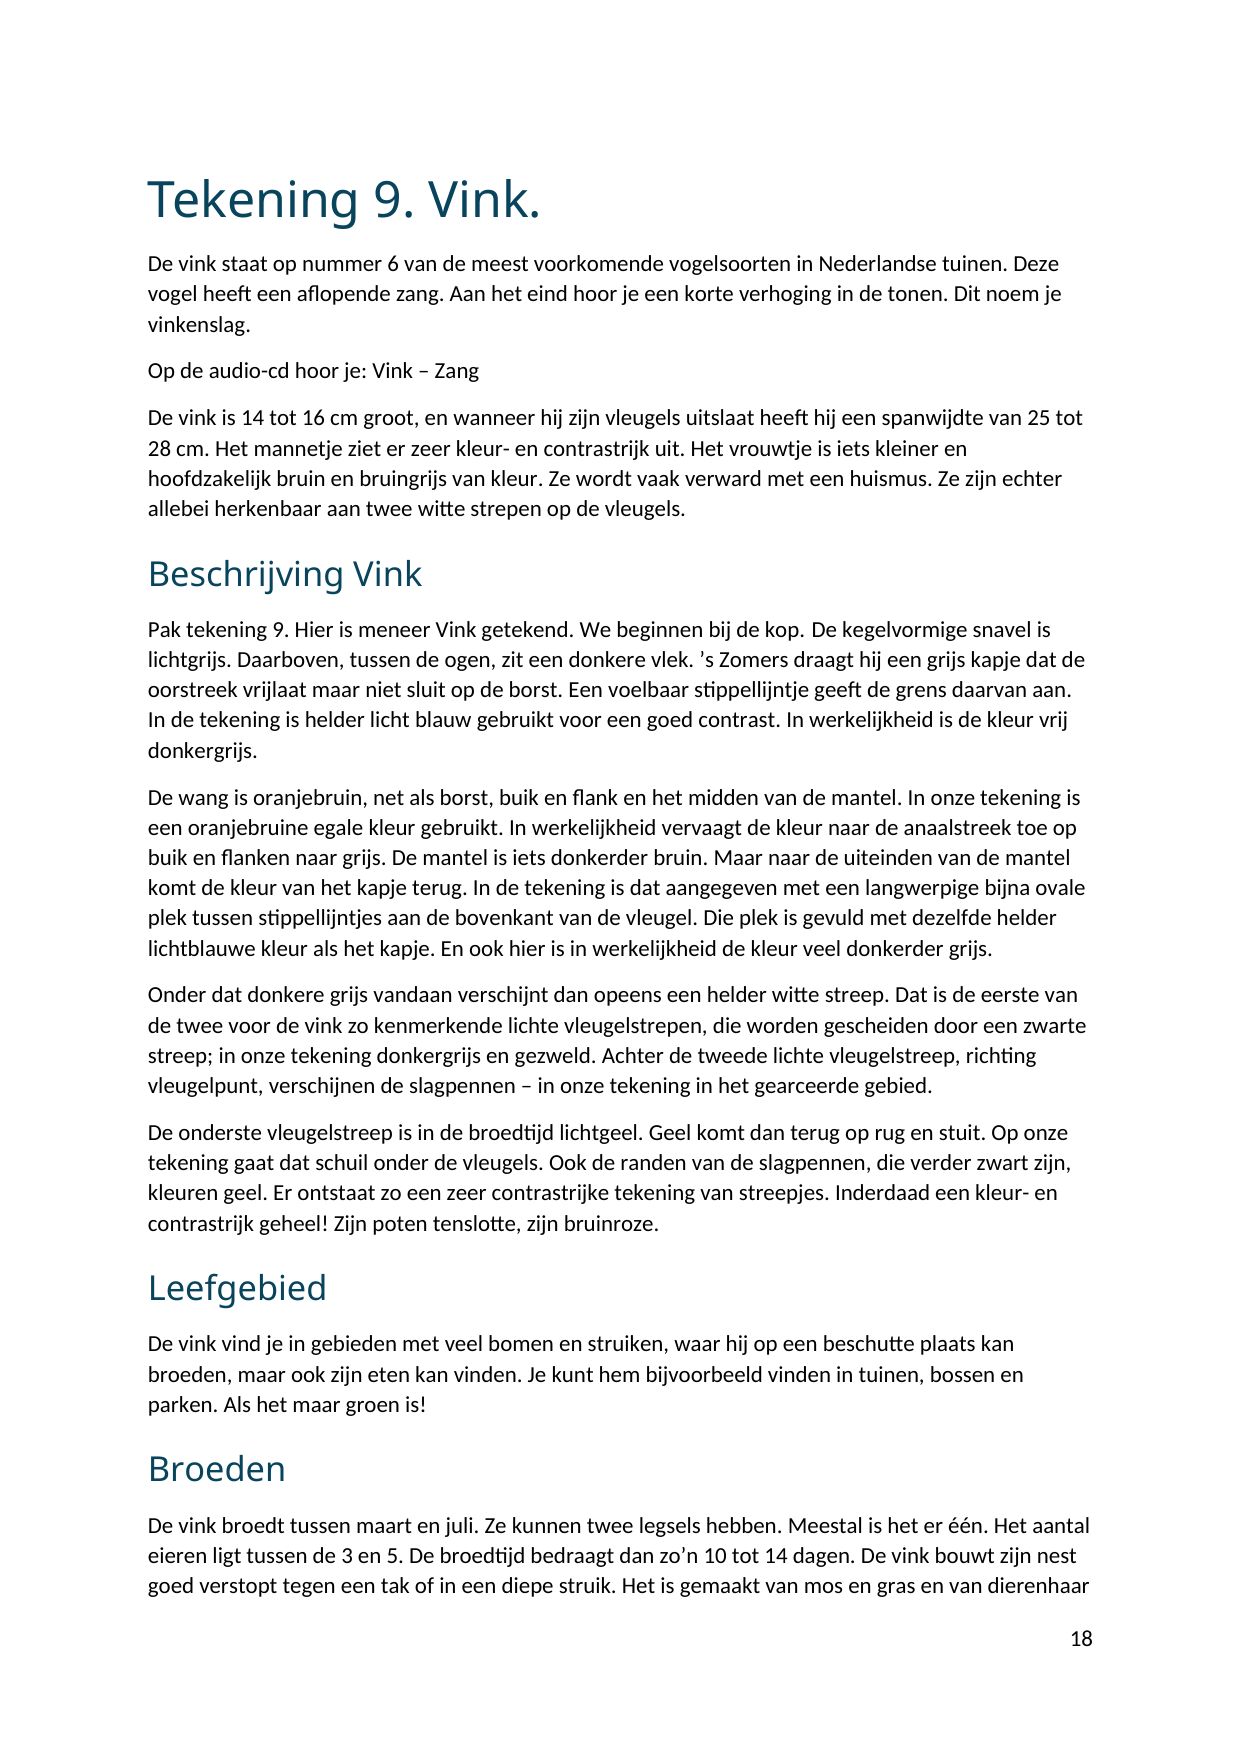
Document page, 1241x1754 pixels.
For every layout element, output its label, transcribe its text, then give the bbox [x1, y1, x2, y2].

text De wang is oranjebruin, net als borst, buik en flank en het midden van de mantel. In onze tekening is een oranjebruine egale kleur gebruikt. In werkelijkheid vervaagt de kleur naar de anaalstreek toe op buik en flanken naar grijs. De mantel is iets donkerder bruin. Maar naar de uiteinden van de mantel komt de kleur van het kapje terug. In de tekening is dat aangegeven met een langwerpige bijna ovale plek tussen stippellijntjes aan de bovenkant van de vleugel. Die plek is gevuld met dezelfde helder lichtblauwe kleur als het kapje. En ook hier is in werkelijkheid de kleur veel donkerder grijs. [148, 783, 1093, 962]
text De vink is 14 tot 16 cm groot, en wanneer hij zijn vleugels uitslaat heeft hij een spanwijdte van 25 tot 28 cm. Het mannetje ziet er zeer kleur- en contrastrijk uit. Het vrouwtje is iets kleiner en hoofdzakelijk bruin en bruingrijs van kleur. Ze wordt vaak verward met een huismus. Ze zijn echter allebei herkenbaar aan twee witte strepen op de vleugels. [148, 403, 1093, 522]
subtitle Beschrijving Vink [148, 549, 1093, 596]
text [148, 1511, 1093, 1599]
text Onder dat donkere grijs vandaan verschijnt dan opeens een helder witte streep. Dat is de eerste van de twee voor de vink zo kenmerkende lichte vleugelstrepen, die worden gescheiden door een zwarte streep; in onze tekening donkergrijs en gezweld. Achter de tweede lichte vleugelstreep, richting vleugelpunt, verschijnen de slagpennen – in onze tekening in het gearceerde gebied. [148, 981, 1093, 1099]
subtitle Tekening 9. Vink. [148, 164, 1093, 232]
text Op de audio-cd hoor je: Vink – Zang [148, 357, 1093, 384]
text Pak tekening 9. Hier is meneer Vink getekend. We beginnen bij de kop. De kegelvormige snavel is lichtgrijs. Daarboven, tussen de ogen, zit een donkere vlek. ’s Zomers draagt hij een grijs kapje dat de oorstreek vrijlaat maar niet sluit op de borst. Een voelbaar stippellijntje geeft de grens daarvan aan. In de tekening is helder licht blauw gebruikt voor een goed contrast. In werkelijkheid is de kleur vrij donkergrijs. [148, 615, 1093, 764]
subtitle Broeden [148, 1445, 1093, 1492]
subtitle Leefgebied [148, 1264, 1093, 1311]
text De onderste vleugelstreep is in de broedtijd lichtgeel. Geel komt dan terug op rug en stuit. Op onze tekening gaat dat schuil onder de vleugels. Ook de randen van de slagpennen, die verder zwart zijn, kleuren geel. Er ontstaat zo een zeer contrastrijke tekening van streepjes. Inderdaad een kleur- en contrastrijk geheel! Zijn poten tenslotte, zijn bruinroze. [148, 1118, 1093, 1237]
text De vink staat op nummer 6 van de meest voorkomende vogelsoorten in Nederlandse tuinen. Deze vogel heeft een aflopende zang. Aan het eind hoor je een korte verhoging in de tonen. Dit noem je vinkenslag. [148, 249, 1093, 338]
text De vink vind je in gebieden met veel bomen en struiken, waar hij op een beschutte plaats kan broeden, maar ook zijn eten kan vinden. Je kunt hem bijvoorbeeld vinden in tuinen, bossen en parken. Als het maar groen is! [148, 1329, 1093, 1418]
